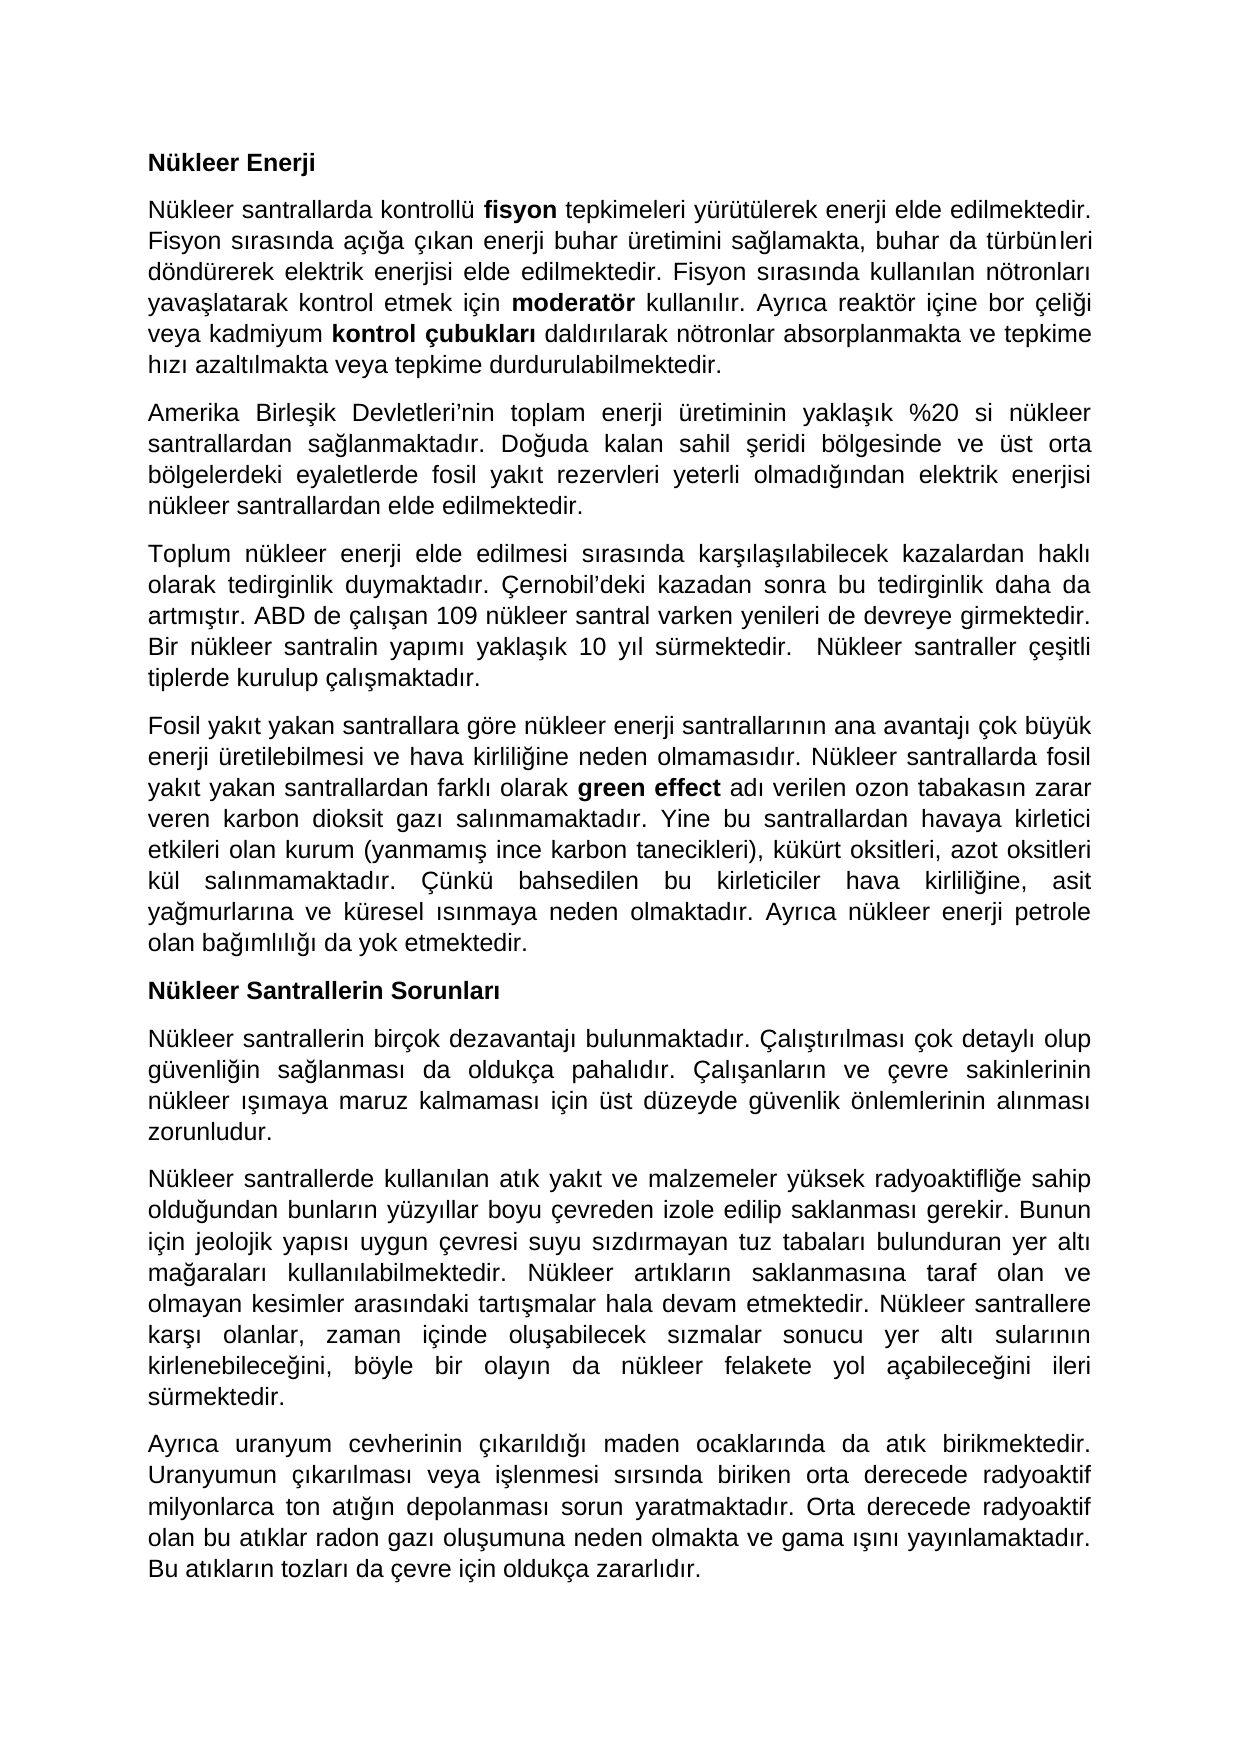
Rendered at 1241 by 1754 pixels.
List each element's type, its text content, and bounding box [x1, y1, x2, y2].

text Amerika Birleşik Devletleri’nin toplam enerji üretiminin yaklaşık %20 si nükleer santrallardan sağlanmaktadır. Doğuda kalan sahil şeridi bölgesinde ve üst orta bölgelerdeki eyaletlerde fosil yakıt rezervleri yeterli olmadığından elektrik enerjisi nükleer santrallardan elde edilmektedir. [148, 398, 1093, 520]
text Nükleer santrallerde kullanılan atık yakıt ve malzemeler yüksek radyoaktifliğe sahip olduğundan bunların yüzyıllar boyu çevreden izole edilip saklanması gerekir. Bunun için jeolojik yapısı uygun çevresi suyu sızdırmayan tuz tabaları bulunduran yer altı mağaraları kullanılabilmektedir. Nükleer artıkların saklanmasına taraf olan ve olmayan kesimler arasındaki tartışmalar hala devam etmektedir. Nükleer santrallere karşı olanlar, zaman içinde oluşabilecek sızmalar sonucu yer altı sularının kirlenebileceğini, böyle bir olayın da nükleer felakete yol açabileceğini ileri sürmektedir. [148, 1164, 1093, 1411]
text Fosil yakıt yakan santrallara göre nükleer enerji santrallarının ana avantajı çok büyük enerji üretilebilmesi ve hava kirliliğine neden olmamasıdır. Nükleer santrallarda fosil yakıt yakan santrallardan farklı olarak green effect adı verilen ozon tabakasın zarar veren karbon dioksit gazı salınmamaktadır. Yine bu santrallardan havaya kirletici etkileri olan kurum (yanmamış ince karbon tanecikleri), kükürt oksitleri, azot oksitleri kül salınmamaktadır. Çünkü bahsedilen bu kirleticiler hava kirliliğine, asit yağmurlarına ve küresel ısınmaya neden olmaktadır. Ayrıca nükleer enerji petrole olan bağımlılığı da yok etmektedir. [148, 711, 1093, 957]
text Ayrıca uranyum cevherinin çıkarıldığı maden ocaklarında da atık birikmektedir. Uranyumun çıkarılması veya işlenmesi sırsında biriken orta derecede radyoaktif milyonlarca ton atığın depolanması sorun yaratmaktadır. Orta derecede radyoaktif olan bu atıklar radon gazı oluşumuna neden olmakta ve gama ışını yayınlamaktadır. Bu atıkların tozları da çevre için oldukça zararlıdır. [148, 1429, 1093, 1582]
text Toplum nükleer enerji elde edilmesi sırasında karşılaşılabilecek kazalardan haklı olarak tedirginlik duymaktadır. Çernobil’deki kazadan sonra bu tedirginlik daha da artmıştır. ABD de çalışan 109 nükleer santral varken yenileri de devreye girmektedir. Bir nükleer santralin yapımı yaklaşık 10 yıl sürmektedir. Nükleer santraller çeşitli tiplerde kurulup çalışmaktadır. [148, 539, 1093, 692]
text Nükleer santrallerin birçok dezavantajı bulunmaktadır. Çalıştırılması çok detaylı olup güvenliğin sağlanması da oldukça pahalıdır. Çalışanların ve çevre sakinlerinin nükleer ışımaya maruz kalmaması için üst düzeyde güvenlik önlemlerinin alınması zorunludur. [148, 1024, 1093, 1146]
text Nükleer santrallarda kontrollü fisyon tepkimeleri yürütülerek enerji elde edilmektedir. Fisyon sırasında açığa çıkan enerji buhar üretimini sağlamakta, buhar da türbünleri döndürerek elektrik enerjisi elde edilmektedir. Fisyon sırasında kullanılan nötronları yavaşlatarak kontrol etmek için moderatör kullanılır. Ayrıca reaktör içine bor çeliği veya kadmiyum kontrol çubukları daldırılarak nötronlar absorplanmakta ve tepkime hızı azaltılmakta veya tepkime durdurulabilmektedir. [148, 195, 1093, 379]
text Nükleer Enerji [148, 148, 1093, 176]
text Nükleer Santrallerin Sorunları [148, 976, 1093, 1005]
